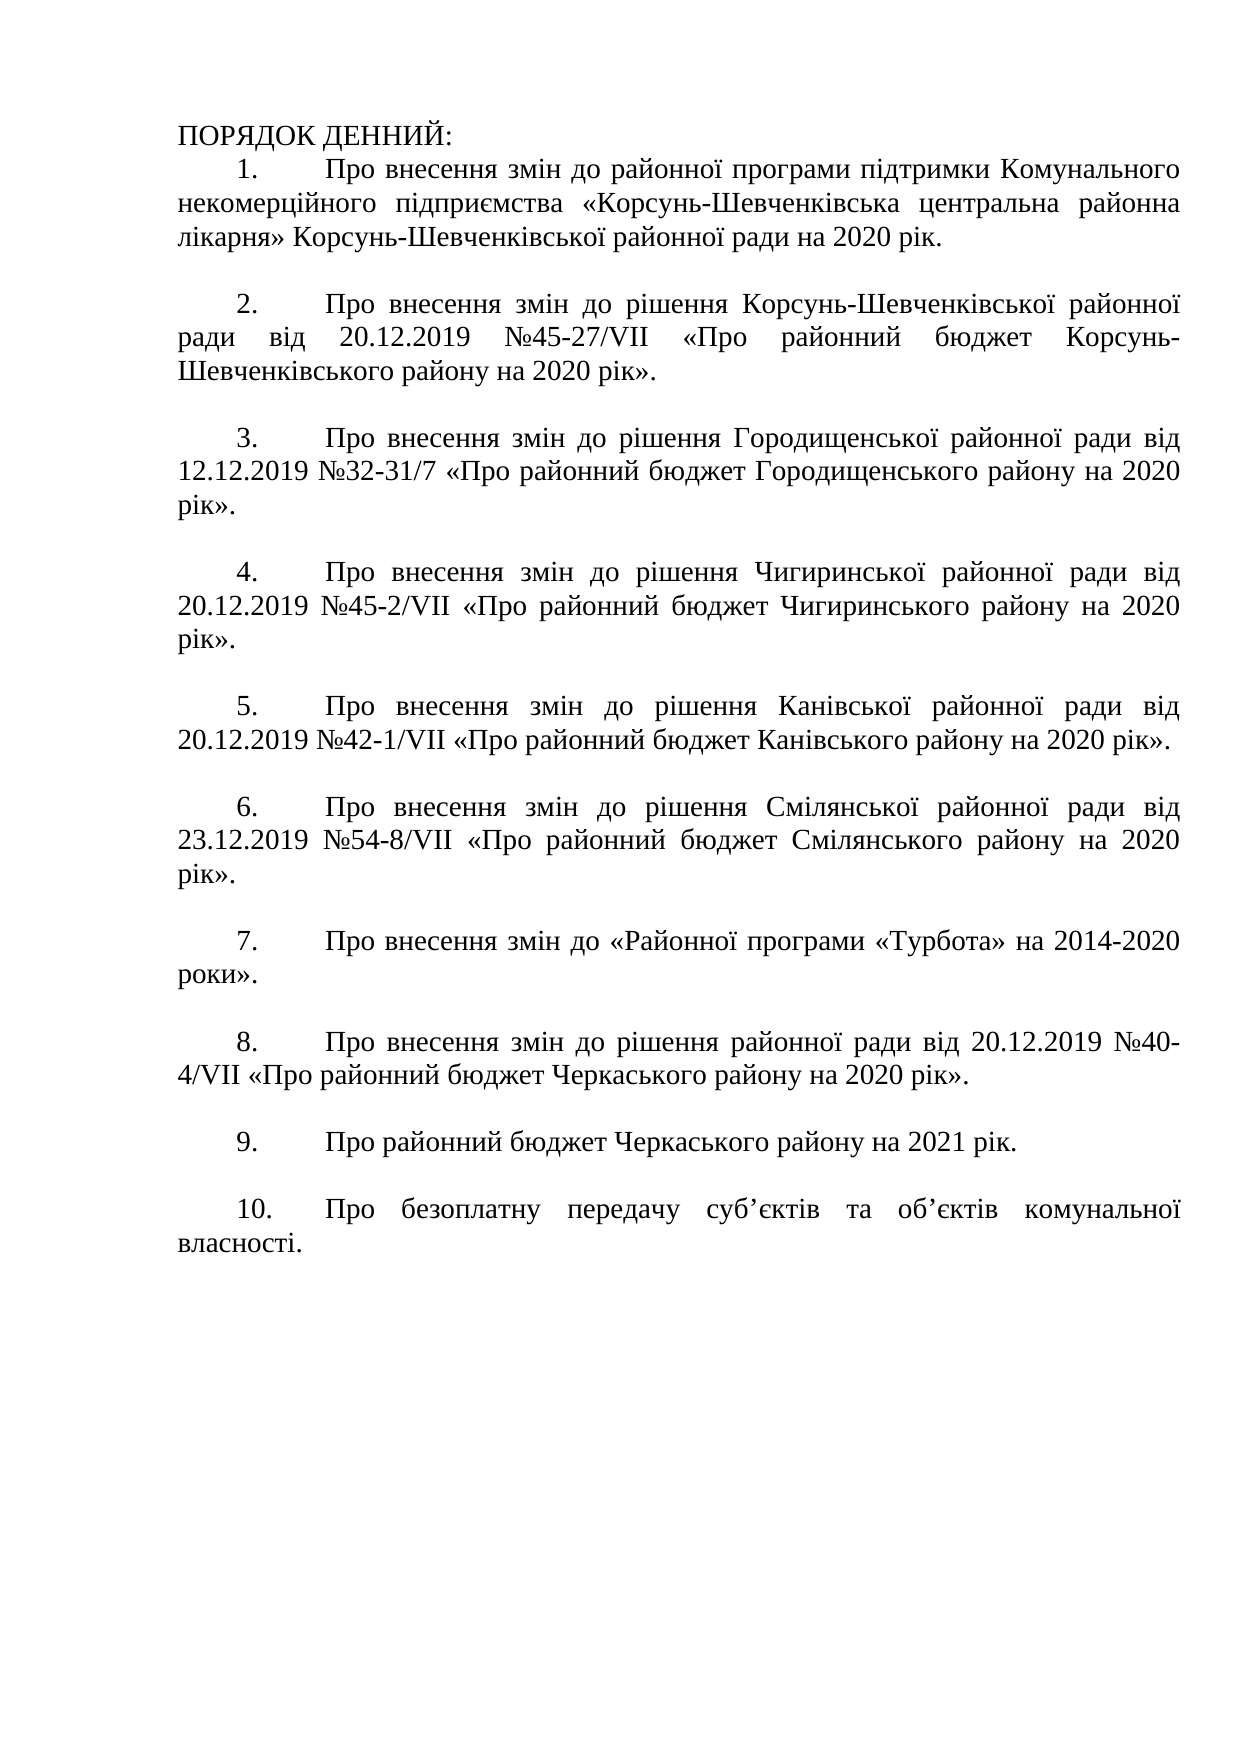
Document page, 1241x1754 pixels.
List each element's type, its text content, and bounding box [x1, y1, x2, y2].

list Про внесення змін до рішення Чигиринської районної ради від 20.12.2019 №45-2/VII «Про районний бюджет Чигиринського району на 2020 рік». [177, 554, 1181, 655]
list Про безоплатну передачу суб’єктів та об’єктів комунальної власності. [177, 1191, 1181, 1258]
text ПОРЯДОК ДЕННИЙ: [177, 118, 1181, 152]
list Про внесення змін до рішення Канівської районної ради від 20.12.2019 №42-1/VII «Про районний бюджет Канівського району на 2020 рік». [177, 688, 1181, 755]
list Про внесення змін до «Районної програми «Турбота» на 2014-2020 роки». [177, 923, 1181, 990]
list Про внесення змін до рішення Городищенської районної ради від 12.12.2019 №32-31/7 «Про районний бюджет Городищенського району на 2020 рік». [177, 420, 1181, 521]
list Про внесення змін до рішення районної ради від 20.12.2019 №40-4/VII «Про районний бюджет Черкаського району на 2020 рік». [177, 1024, 1181, 1091]
list Про внесення змін до рішення Смілянської районної ради від 23.12.2019 №54-8/VII «Про районний бюджет Смілянського району на 2020 рік». [177, 789, 1181, 889]
list Про внесення змін до районної програми підтримки Комунального некомерційного підприємства «Корсунь-Шевченківська центральна районна лікарня» Корсунь-Шевченківської районної ради на 2020 рік. [177, 152, 1181, 252]
list Про внесення змін до рішення Корсунь-Шевченківської районної ради від 20.12.2019 №45-27/VII «Про районний бюджет Корсунь-Шевченківського району на 2020 рік». [177, 286, 1181, 386]
list Про районний бюджет Черкаського району на 2021 рік. [177, 1124, 1181, 1158]
